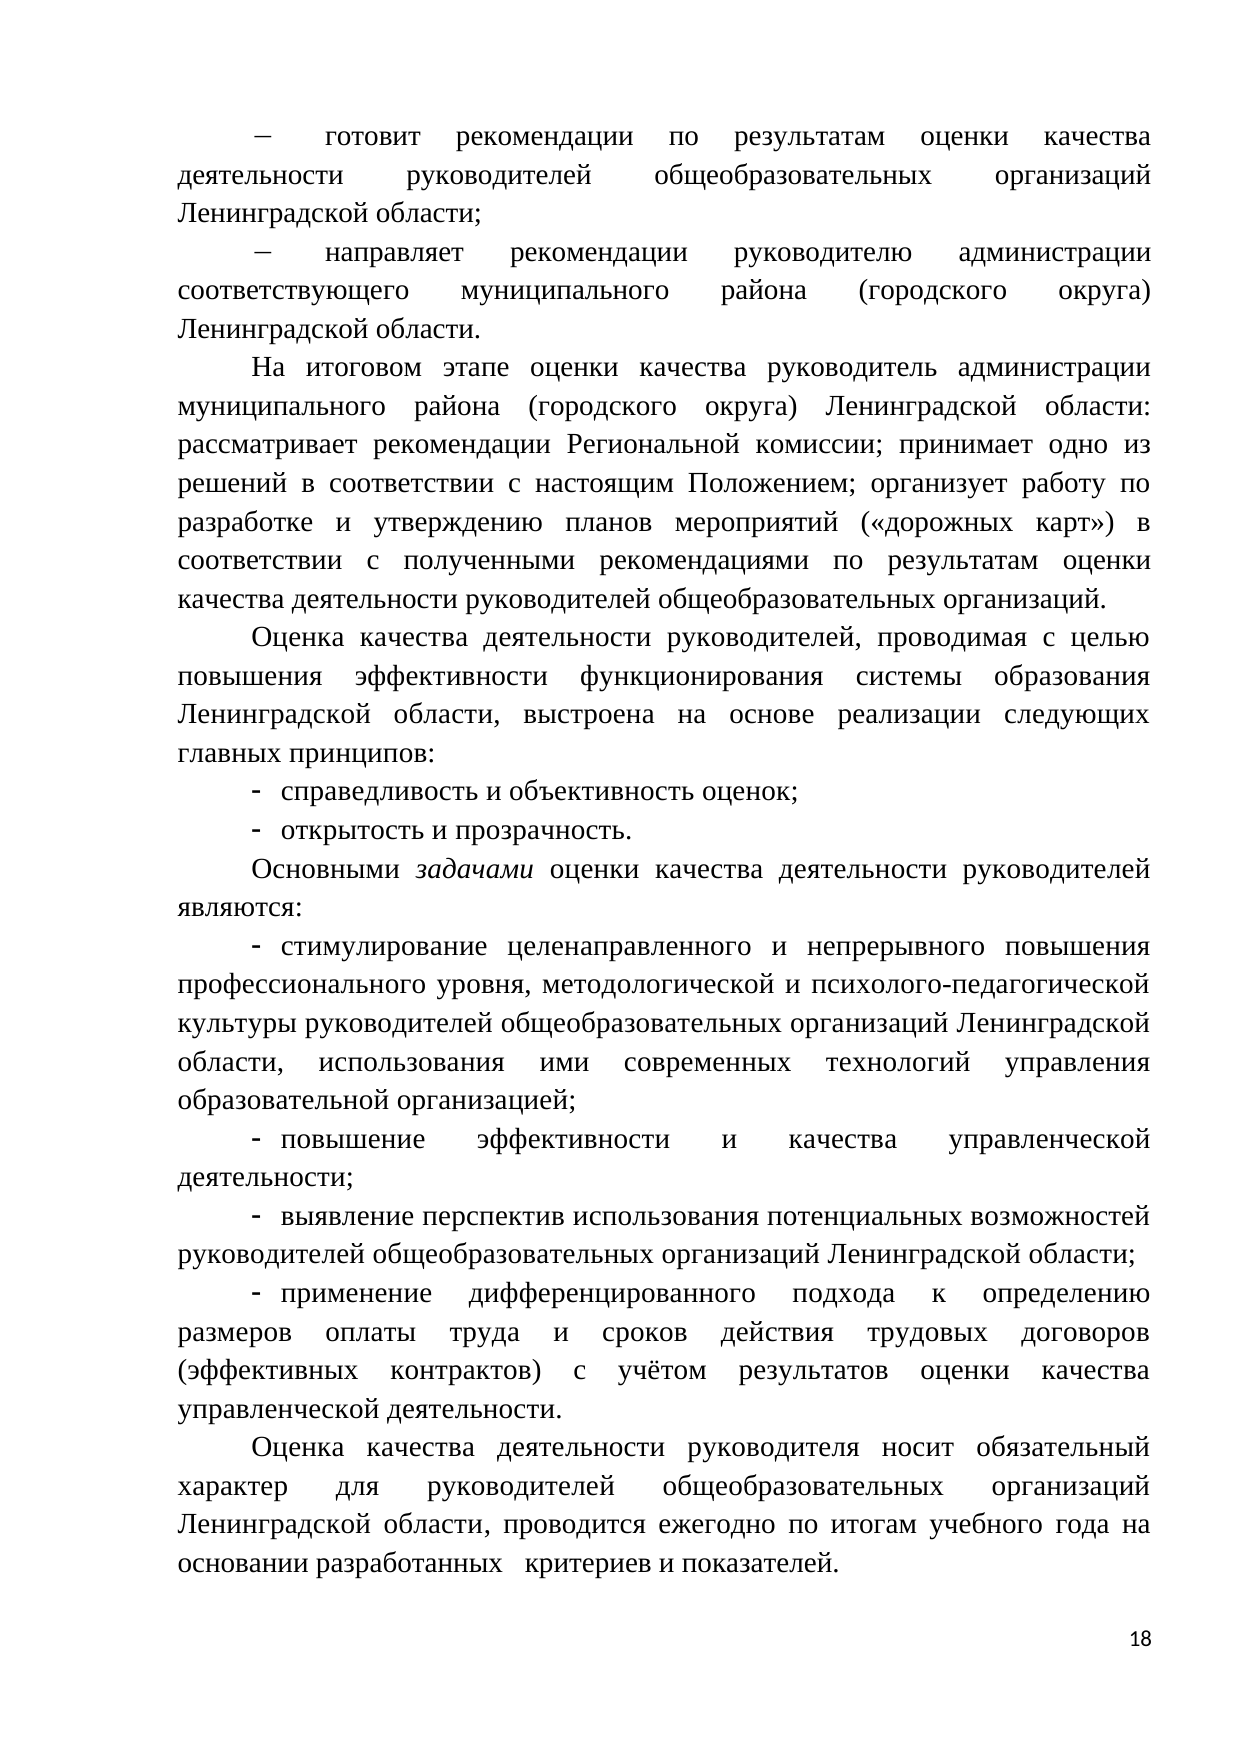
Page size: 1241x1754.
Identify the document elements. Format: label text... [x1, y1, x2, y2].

text Оценка качества деятельности руководителей, проводимая с целью повышения эффективности функционирования системы образования Ленинградской области, выстроена на основе реализации следующих главных принципов: [177, 619, 1152, 768]
list стимулирование целенаправленного и непрерывного повышения профессионального уровня, методологической и психолого-педагогической культуры руководителей общеобразовательных организаций Ленинградской области, использования ими современных технологий управления образовательной организацией; [177, 928, 1152, 1116]
list выявление перспектив использования потенциальных возможностей руководителей общеобразовательных организаций Ленинградской области; [177, 1198, 1152, 1270]
list готовит рекомендации по результатам оценки качества деятельности руководителей общеобразовательных организаций Ленинградской области; [177, 118, 1152, 229]
list открытость и прозрачность. [177, 812, 1152, 846]
list повышение эффективности и качества управленческой деятельности; [177, 1121, 1152, 1193]
text Оценка качества деятельности руководителя носит обязательный характер для руководителей общеобразовательных организаций Ленинградской области, проводится ежегодно по итогам учебного года на основании разработанных критериев и показателей. [177, 1429, 1152, 1578]
list применение дифференцированного подхода к определению размеров оплаты труда и сроков действия трудовых договоров (эффективных контрактов) с учётом результатов оценки качества управленческой деятельности. [177, 1275, 1152, 1424]
list направляет рекомендации руководителю администрации соответствующего муниципального района (городского округа) Ленинградской области. [177, 234, 1152, 344]
text На итоговом этапе оценки качества руководитель администрации муниципального района (городского округа) Ленинградской области: рассматривает рекомендации Региональной комиссии; принимает одно из решений в соответствии с настоящим Положением; организует работу по разработке и утверждению планов мероприятий («дорожных карт») в соответствии с полученными рекомендациями по результатам оценки качества деятельности руководителей общеобразовательных организаций. [177, 349, 1152, 614]
text Основными задачами оценки качества деятельности руководителей являются: [177, 851, 1152, 923]
list справедливость и объективность оценок; [177, 773, 1152, 807]
